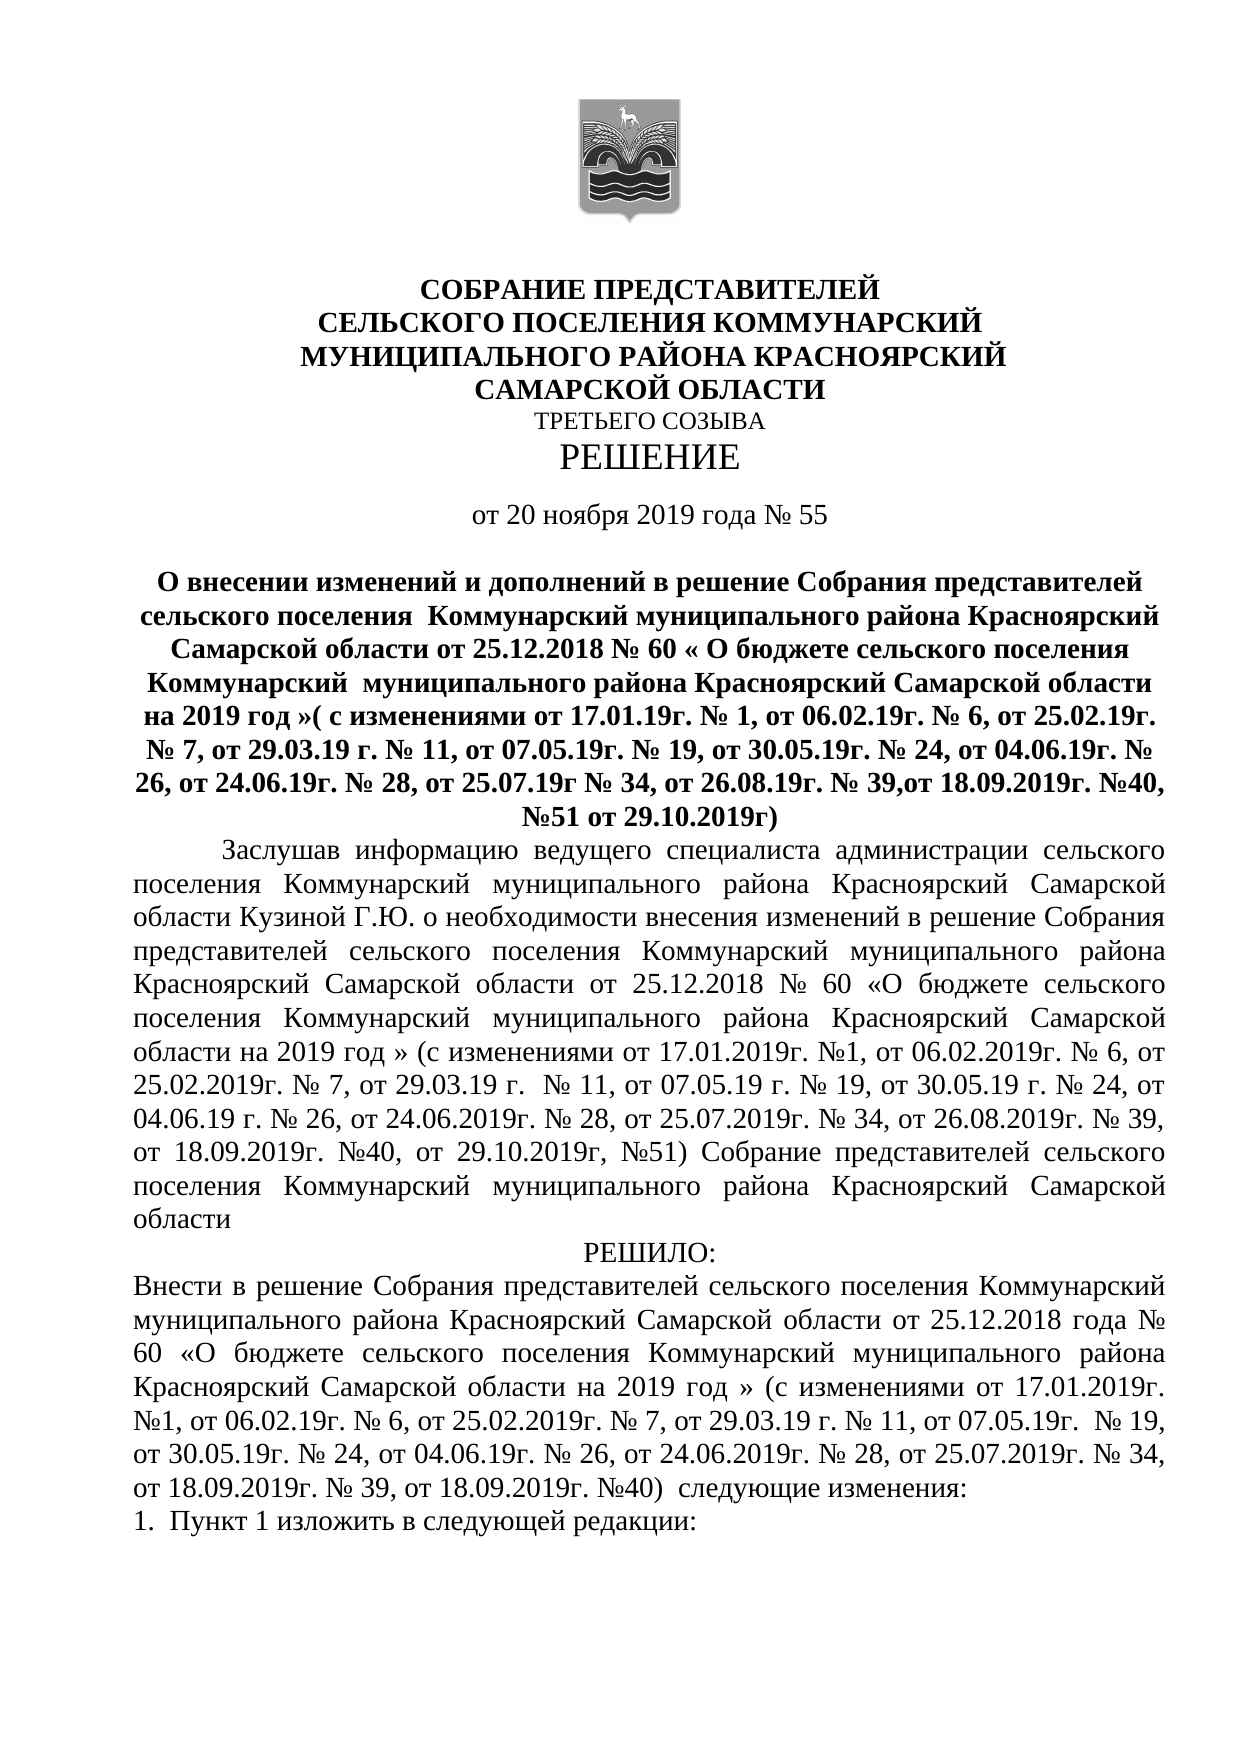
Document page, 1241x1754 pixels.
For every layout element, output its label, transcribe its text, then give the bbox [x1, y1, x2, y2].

text 1. Пункт 1 изложить в следующей редакции: [133, 1503, 1167, 1537]
text СЕЛЬСКОГО ПОСЕЛЕНИЯ КОММУНАРСКИЙ [133, 305, 1167, 339]
text МУНИЦИПАЛЬНОГО РАЙОНА КРАСНОЯРСКИЙ [133, 339, 1167, 372]
text О внесении изменений и дополнений в решение Собрания представителей сельского поселения Коммунарский муниципального района Красноярский Самарской области от 25.12.2018 № 60 « О бюджете сельского поселения Коммунарский муниципального района Красноярский Самарской области на 2019 год »( с изменениями от 17.01.19г. № 1, от 06.02.19г. № 6, от 25.02.19г. № 7, от 29.03.19 г. № 11, от 07.05.19г. № 19, от 30.05.19г. № 24, от 04.06.19г. № 26, от 24.06.19г. № 28, от 25.07.19г № 34, от 26.08.19г. № 39,от 18.09.2019г. №40, №51 от 29.10.2019г) [133, 564, 1167, 832]
text РЕШИЛО: [133, 1235, 1167, 1268]
text РЕШЕНИЕ [133, 435, 1167, 478]
text Заслушав информацию ведущего специалиста администрации сельского поселения Коммунарский муниципального района Красноярский Самарской области Кузиной Г.Ю. о необходимости внесения изменений в решение Собрания представителей сельского поселения Коммунарский муниципального района Красноярский Самарской области от 25.12.2018 № 60 «О бюджете сельского поселения Коммунарский муниципального района Красноярский Самарской области на 2019 год » (с изменениями от 17.01.2019г. №1, от 06.02.2019г. № 6, от 25.02.2019г. № 7, от 29.03.19 г. № 11, от 07.05.19 г. № 19, от 30.05.19 г. № 24, от 04.06.19 г. № 26, от 24.06.2019г. № 28, от 25.07.2019г. № 34, от 26.08.2019г. № 39, от 18.09.2019г. №40, от 29.10.2019г, №51) Собрание представителей сельского поселения Коммунарский муниципального района Красноярский Самарской области [133, 832, 1167, 1235]
text СОБРАНИЕ ПРЕДСТАВИТЕЛЕЙ [133, 272, 1167, 305]
text Внести в решение Собрания представителей сельского поселения Коммунарский муниципального района Красноярский Самарской области от 25.12.2018 года № 60 «О бюджете сельского поселения Коммунарский муниципального района Красноярский Самарской области на 2019 год » (с изменениями от 17.01.2019г. №1, от 06.02.19г. № 6, от 25.02.2019г. № 7, от 29.03.19 г. № 11, от 07.05.19г. № 19, от 30.05.19г. № 24, от 04.06.19г. № 26, от 24.06.2019г. № 28, от 25.07.2019г. № 34, от 18.09.2019г. № 39, от 18.09.2019г. №40) следующие изменения: [133, 1268, 1167, 1503]
text от 20 ноября 2019 года № 55 [133, 497, 1167, 531]
text САМАРСКОЙ ОБЛАСТИ [133, 372, 1167, 406]
text ТРЕТЬЕГО СОЗЫВА [133, 406, 1167, 435]
